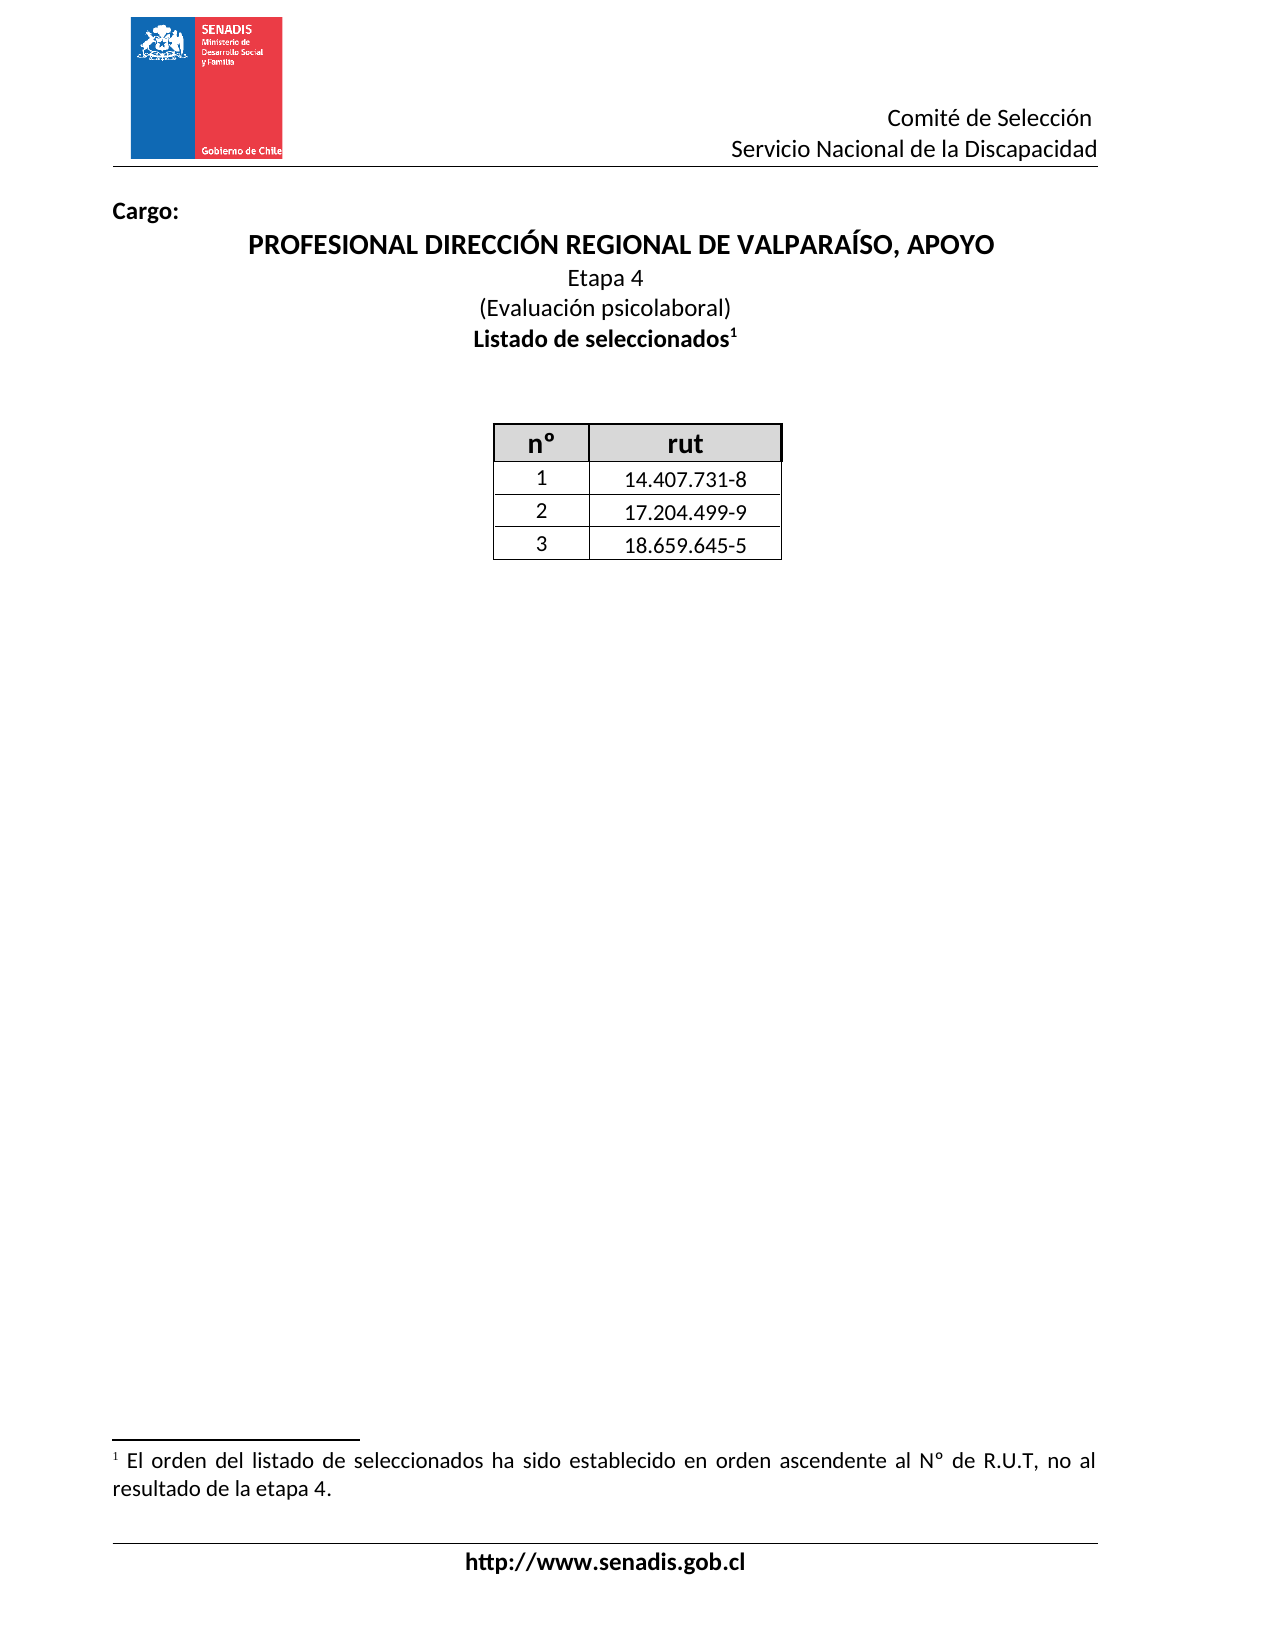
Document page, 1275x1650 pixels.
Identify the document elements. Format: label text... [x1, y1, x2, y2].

table_cell 3 [494, 526, 589, 559]
table_cell 18.659.645-5 [590, 526, 781, 559]
table_cell 14.407.731-8 [590, 462, 781, 493]
picture [130, 17, 283, 157]
text Etapa 4 [112, 262, 1098, 292]
table_header nº [495, 425, 588, 461]
table_cell 2 [494, 494, 589, 526]
table_cell 17.204.499-9 [590, 494, 781, 526]
text (Evaluación psicolaboral) [112, 292, 1098, 323]
text Cargo: [112, 196, 1098, 226]
table_header rut [590, 425, 780, 461]
table_cell 1 [494, 462, 589, 493]
text Listado de seleccionados [112, 323, 1098, 353]
text PROFESIONAL DIRECCIÓN REGIONAL DE VALPARAÍSO, APOYO [112, 226, 1098, 262]
